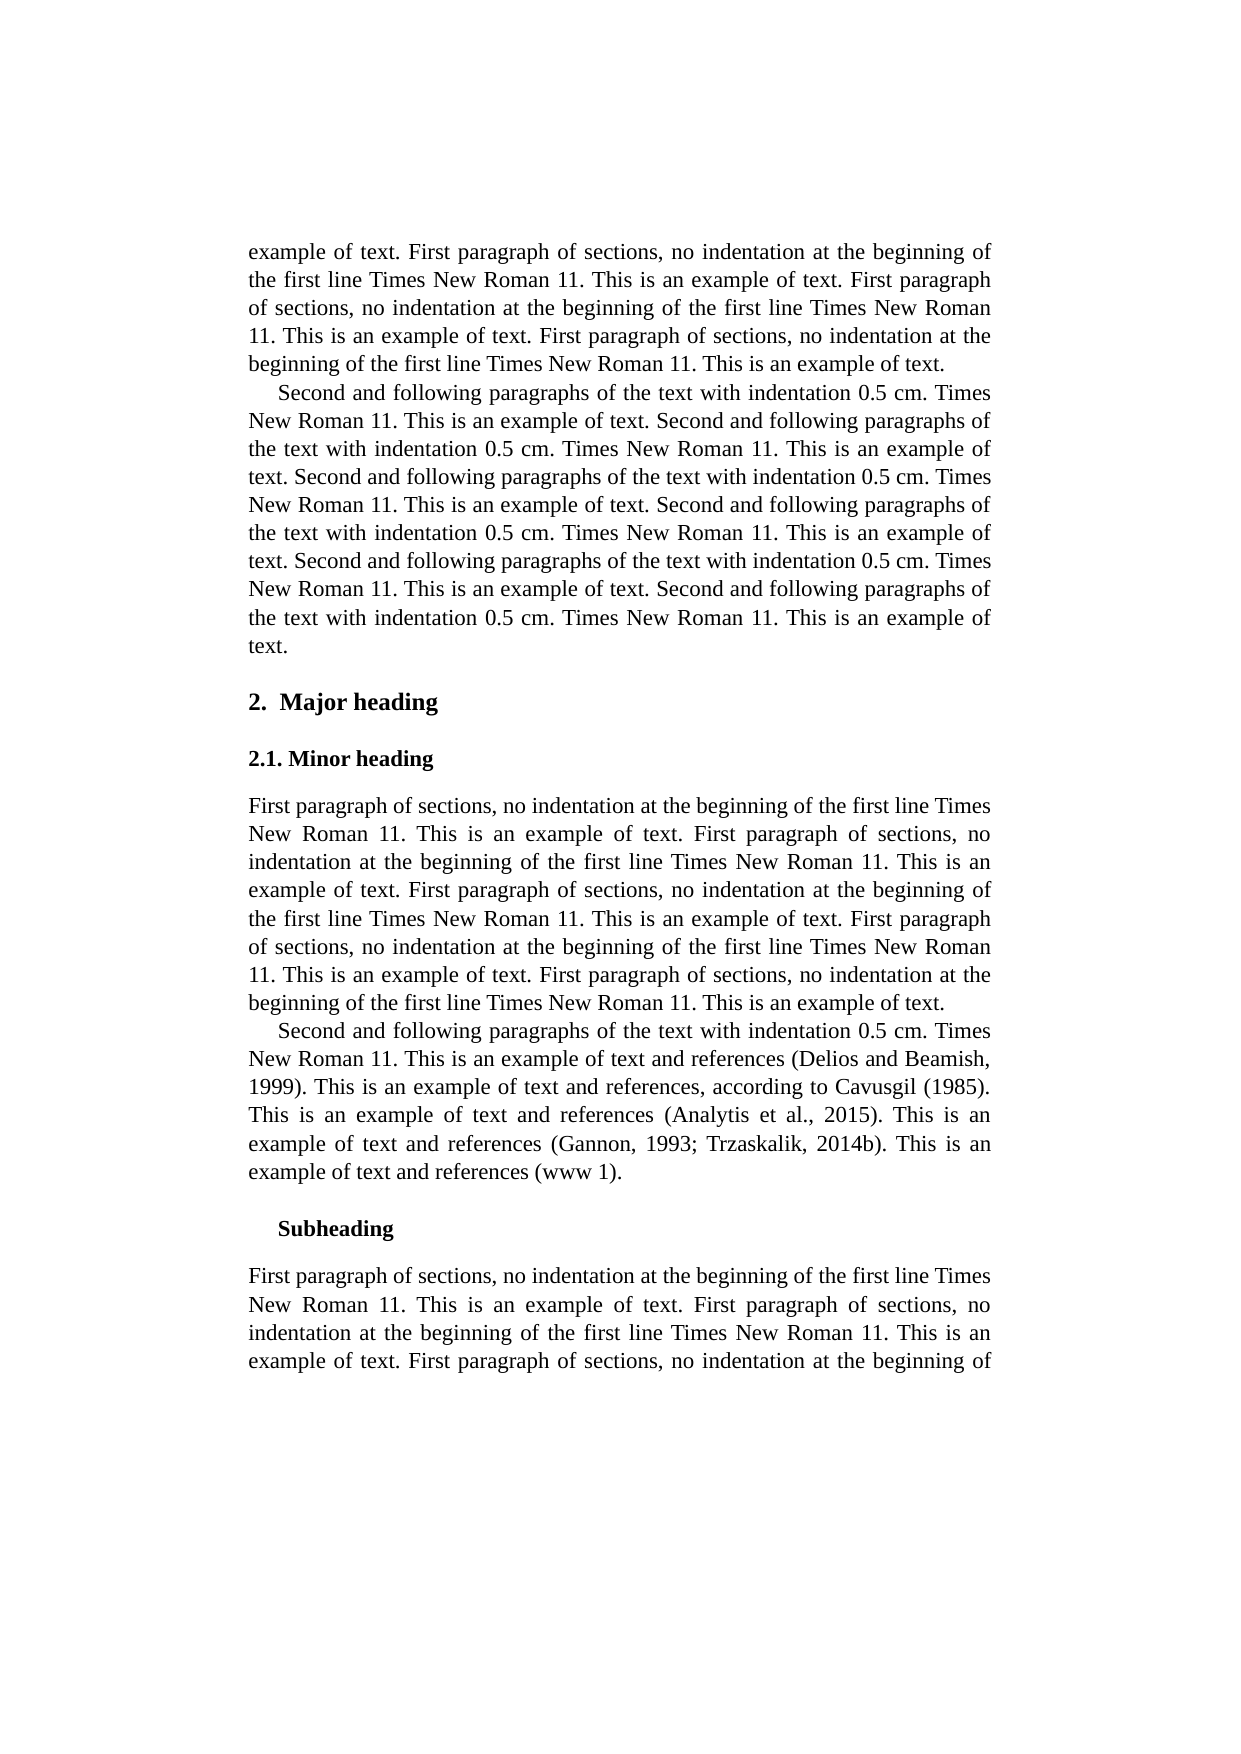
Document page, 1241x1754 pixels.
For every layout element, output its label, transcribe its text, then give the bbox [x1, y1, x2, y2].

subtitle 2.1. Minor heading [248, 745, 992, 771]
text Second and following paragraphs of the text with indentation 0.5 cm. Times New Roman 11. This is an example of text and references (Delios and Beamish, 1999). This is an example of text and references, according to Cavusgil (1985). This is an example of text and references (Analytis et al., 2015). This is an example of text and references (Gannon, 1993; Trzaskalik, 2014b). This is an example of text and references (www 1). [248, 1015, 992, 1184]
text Second and following paragraphs of the text with indentation 0.5 cm. Times New Roman 11. This is an example of text. Second and following paragraphs of the text with indentation 0.5 cm. Times New Roman 11. This is an example of text. Second and following paragraphs of the text with indentation 0.5 cm. Times New Roman 11. This is an example of text. Second and following paragraphs of the text with indentation 0.5 cm. Times New Roman 11. This is an example of text. Second and following paragraphs of the text with indentation 0.5 cm. Times New Roman 11. This is an example of text. Second and following paragraphs of the text with indentation 0.5 cm. Times New Roman 11. This is an example of text. [248, 377, 992, 658]
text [248, 1261, 992, 1373]
subtitle Subheading [248, 1213, 992, 1242]
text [248, 236, 992, 377]
subtitle 2. Major heading [248, 687, 992, 716]
